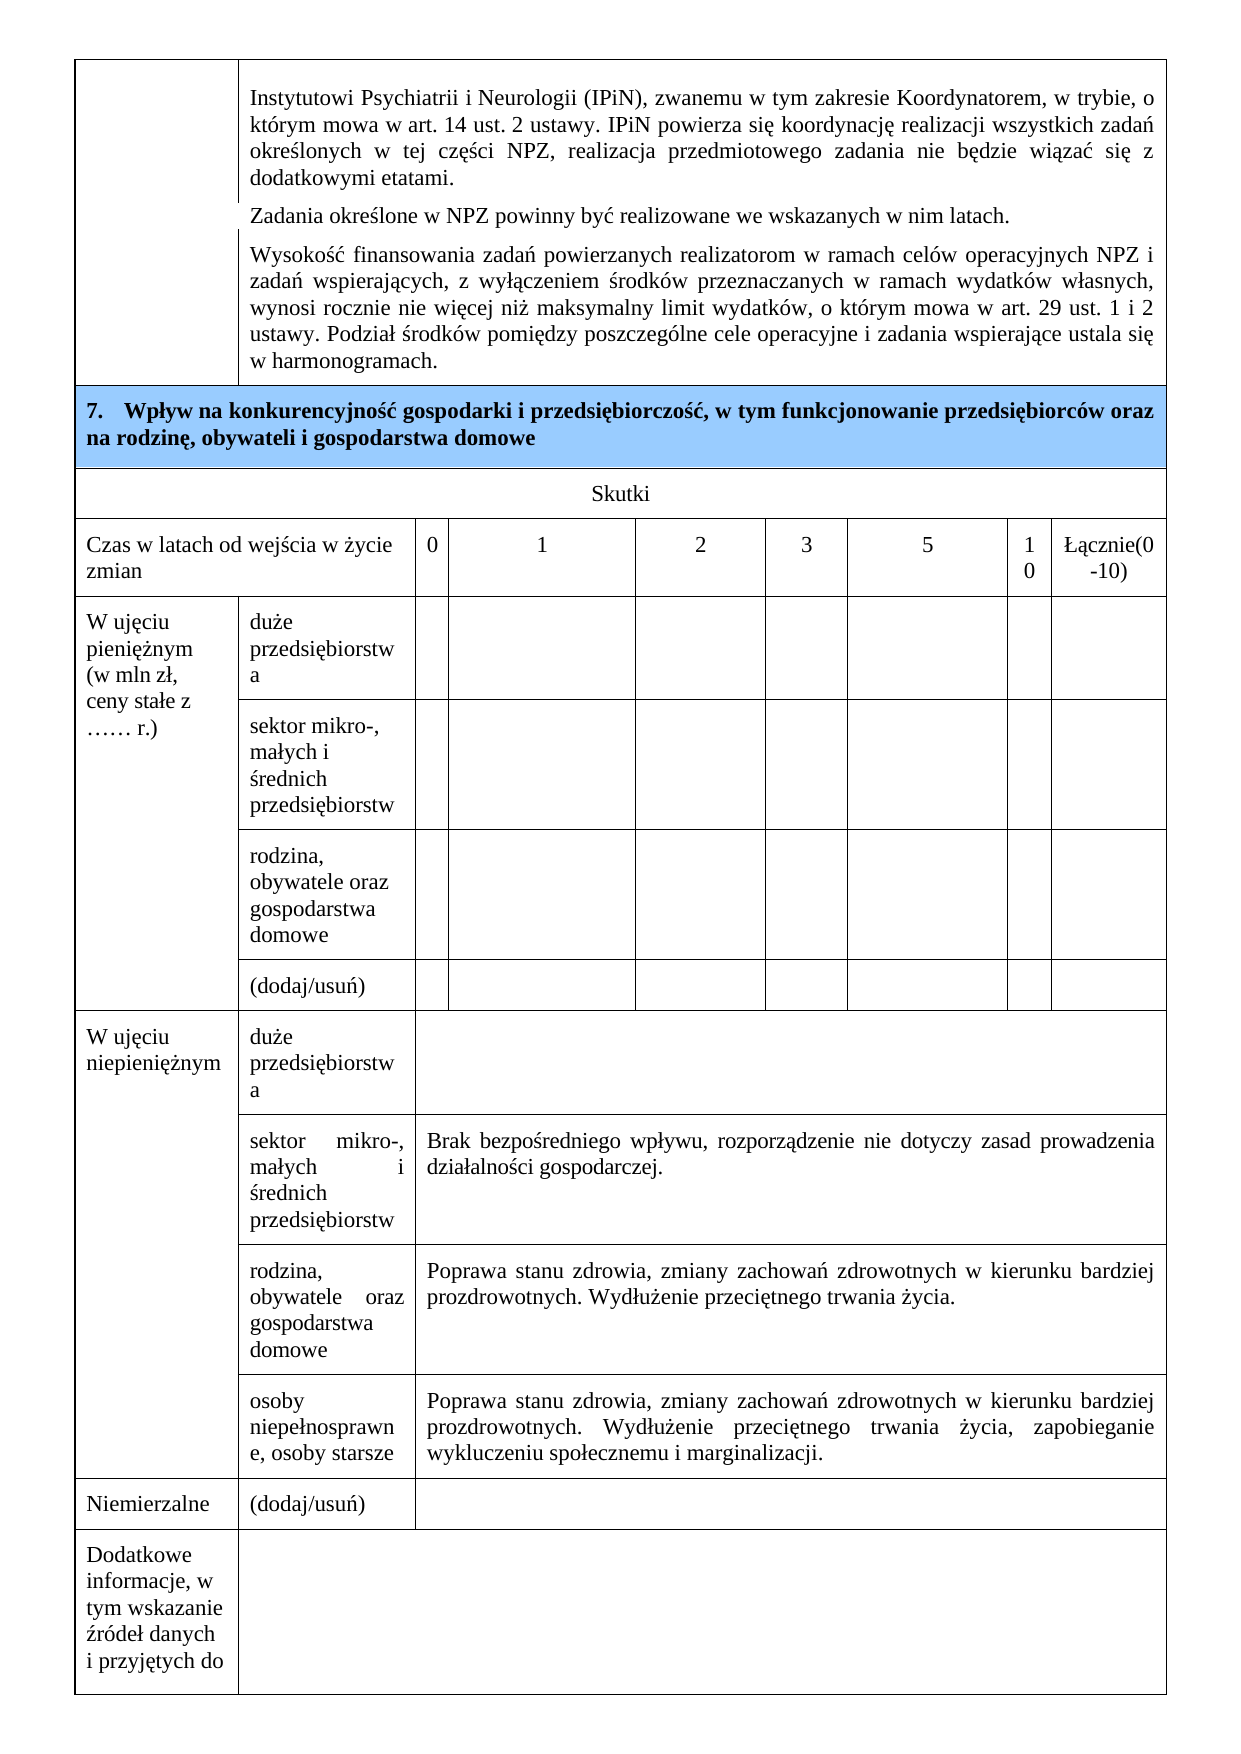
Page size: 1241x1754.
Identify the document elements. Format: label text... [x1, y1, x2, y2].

table_cell [416, 830, 448, 959]
table_cell Czas w latach od wejścia w życie zmian [76, 519, 415, 596]
table_cell [636, 597, 765, 699]
table_cell rodzina, obywatele oraz gospodarstwa domowe [239, 1245, 415, 1374]
table_cell duże przedsiębiorstwa [239, 1011, 415, 1114]
table_cell [1008, 960, 1051, 1010]
table_cell [636, 830, 765, 959]
table_cell Poprawa stanu zdrowia, zmiany zachowań zdrowotnych w kierunku bardziej prozdrowotnych. Wydłużenie przeciętnego trwania życia. [416, 1245, 1166, 1374]
table_cell duże przedsiębiorstwa [239, 597, 415, 699]
table_cell [1052, 960, 1166, 1010]
table_cell [416, 700, 448, 829]
table_cell [1052, 700, 1166, 829]
table_cell [848, 700, 1007, 829]
table_cell [1052, 830, 1166, 959]
table_cell [766, 960, 847, 1010]
table_cell [1008, 700, 1051, 829]
table_cell Brak bezpośredniego wpływu, rozporządzenie nie dotyczy zasad prowadzenia działalności gospodarczej. [416, 1115, 1166, 1244]
table_cell (dodaj/usuń) [239, 960, 415, 1010]
table_cell [848, 597, 1007, 699]
table_cell [449, 700, 635, 829]
table_cell [766, 830, 847, 959]
table_cell [848, 960, 1007, 1010]
table_cell W ujęciu niepieniężnym [76, 1011, 238, 1477]
table_cell [766, 700, 847, 829]
table_cell [1008, 830, 1051, 959]
table_cell Niemierzalne [76, 1479, 238, 1528]
table_cell sektor mikro-, małych i średnich przedsiębiorstw [239, 700, 415, 829]
table_cell 3 [766, 519, 847, 596]
table_cell [449, 960, 635, 1010]
table_cell 10 [1008, 519, 1051, 596]
table_cell 0 [416, 519, 448, 596]
table_cell Łącznie(0-10) [1052, 519, 1166, 596]
table_cell [636, 960, 765, 1010]
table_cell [76, 60, 238, 385]
table_cell 5 [848, 519, 1007, 596]
table_cell [636, 700, 765, 829]
table_cell [239, 1530, 1166, 1694]
table_cell osoby niepełnosprawne, osoby starsze [239, 1375, 415, 1477]
table_cell [766, 597, 847, 699]
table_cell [239, 60, 1166, 385]
table_cell [449, 830, 635, 959]
table_cell sektor mikro-, małych i średnich przedsiębiorstw [239, 1115, 415, 1244]
table_cell 2 [636, 519, 765, 596]
table_cell W ujęciu pieniężnym (w mln zł, ceny stałe z …… r.) [76, 597, 238, 1010]
table_cell Wpływ na konkurencyjność gospodarki i przedsiębiorczość, w tym funkcjonowanie przedsiębiorców oraz na rodzinę, obywateli i gospodarstwa domowe [76, 386, 1166, 467]
table_cell Skutki [76, 469, 1166, 518]
table_cell [848, 830, 1007, 959]
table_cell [76, 1530, 238, 1694]
table_cell [416, 597, 448, 699]
table_cell Poprawa stanu zdrowia, zmiany zachowań zdrowotnych w kierunku bardziej prozdrowotnych. Wydłużenie przeciętnego trwania życia, zapobieganie wykluczeniu społecznemu i marginalizacji. [416, 1375, 1166, 1477]
table_cell [416, 1479, 1166, 1528]
table_cell [1008, 597, 1051, 699]
table_cell (dodaj/usuń) [239, 1479, 415, 1528]
table_cell [449, 597, 635, 699]
table_cell rodzina, obywatele oraz gospodarstwa domowe [239, 830, 415, 959]
table_cell [416, 1011, 1166, 1114]
table_cell [1052, 597, 1166, 699]
table_cell 1 [449, 519, 635, 596]
table_cell [416, 960, 448, 1010]
